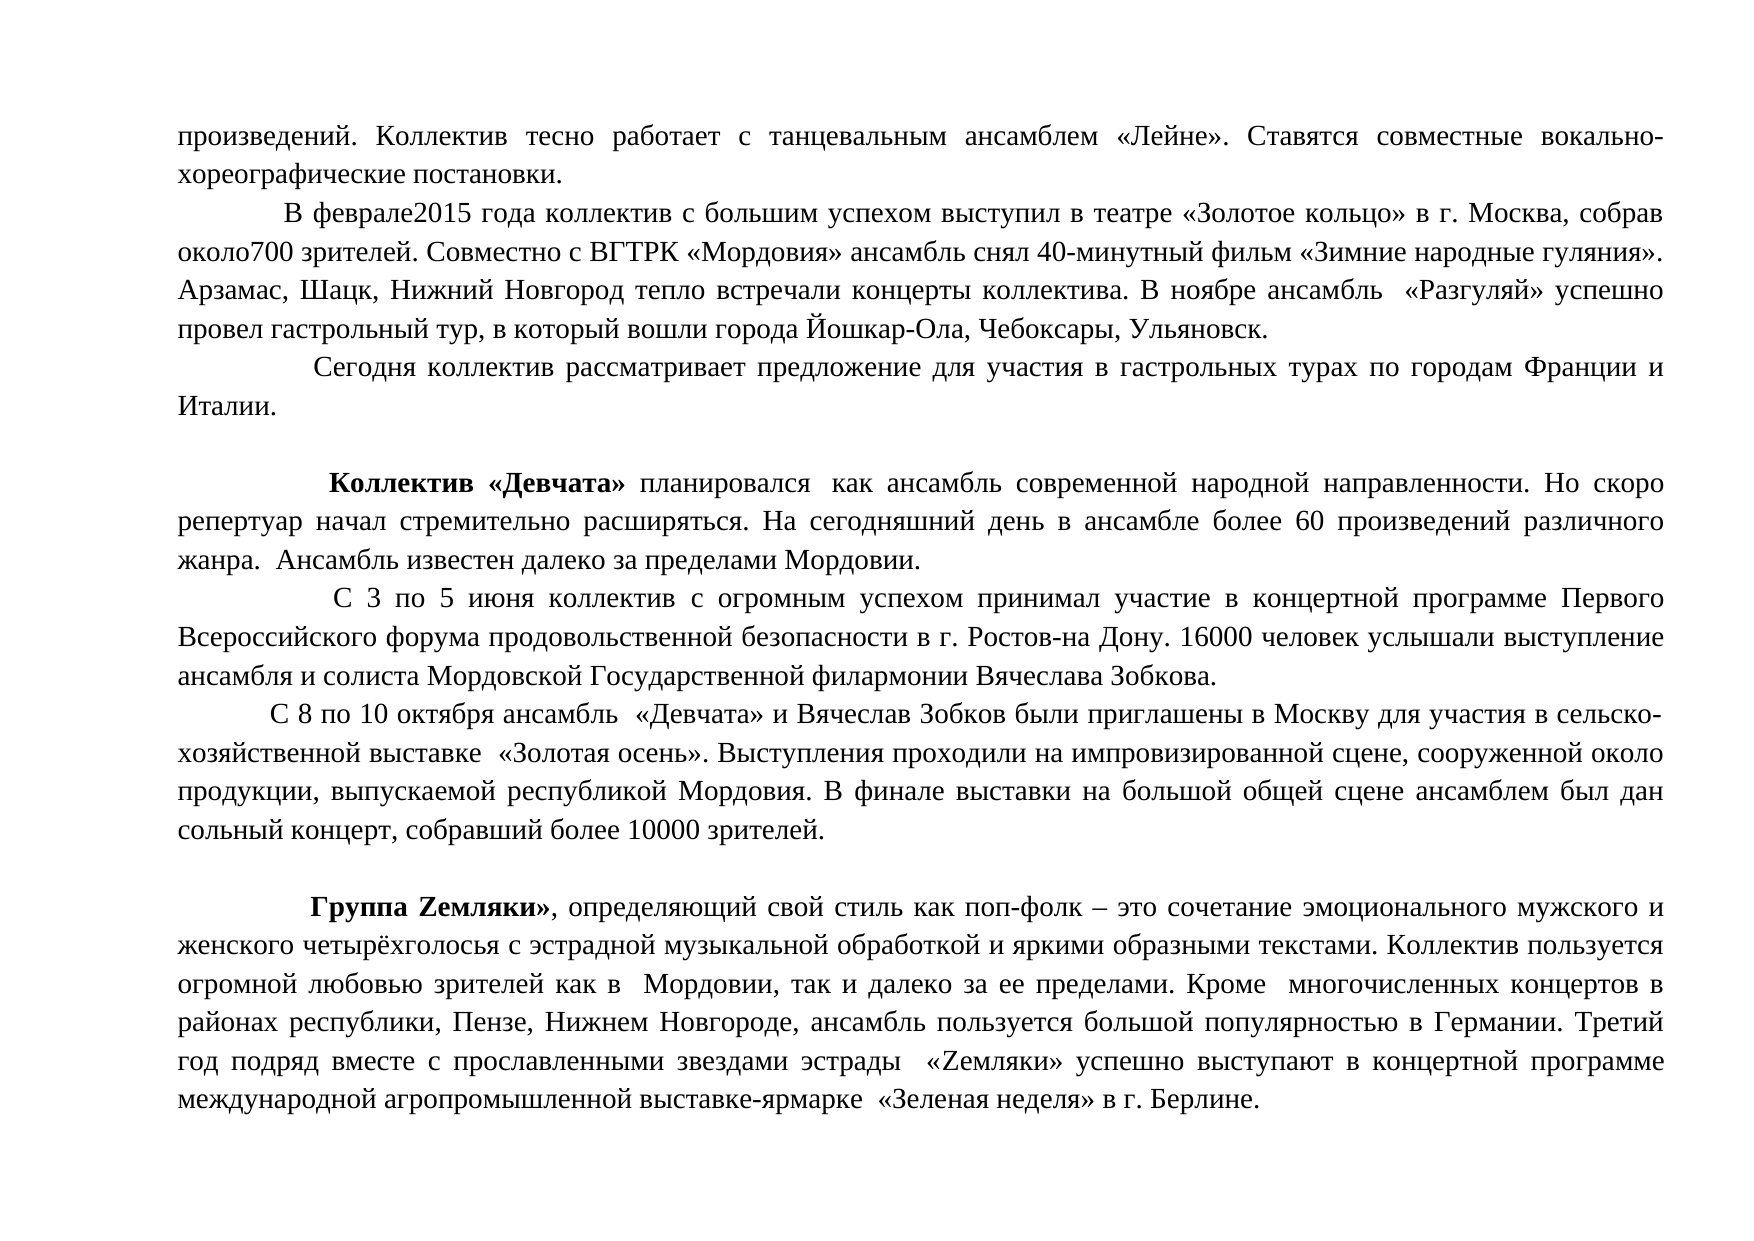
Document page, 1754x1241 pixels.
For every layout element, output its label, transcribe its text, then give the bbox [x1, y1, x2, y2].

text Коллектив «Девчата» планировался как ансамбль современной народной направленности. Но скоро репертуар начал стремительно расширяться. На сегодняшний день в ансамбле более 60 произведений различного жанра. Ансамбль известен далеко за пределами Мордовии. [177, 465, 1665, 576]
text С 3 по 5 июня коллектив c огромным успехом принимал участие в концертной программе Первого Всероссийского форума продовольственной безопасности в г. Ростов-на Дону. 16000 человек услышали выступление ансамбля и солиста Мордовской Государственной филармонии Вячеслава Зобкова. [177, 581, 1665, 691]
text В феврале2015 года коллектив с большим успехом выступил в театре «Золотое кольцо» в г. Москва, собрав около700 зрителей. Совместно с ВГТРК «Мордовия» ансамбль снял 40-минутный фильм «Зимние народные гуляния». Арзамас, Шацк, Нижний Новгород тепло встречали концерты коллектива. В ноябре ансамбль «Разгуляй» успешно провел гастрольный тур, в который вошли города Йошкар-Ола, Чебоксары, Ульяновск. [177, 195, 1665, 344]
text Группа Zемляки», определяющий свой стиль как поп-фолк – это сочетание эмоционального мужского и женского четырёхголосья с эстрадной музыкальной обработкой и яркими образными текстами. Коллектив пользуется огромной любовью зрителей как в Мордовии, так и далеко за ее пределами. Кроме многочисленных концертов в районах республики, Пензе, Нижнем Новгороде, ансамбль пользуется большой популярностью в Германии. Третий год подряд вместе с прославленными звездами эстрады «Zемляки» успешно выступают в концертной программе международной агропромышленной выставке-ярмарке «Зеленая неделя» в г. Берлине. [177, 889, 1665, 1115]
text Сегодня коллектив рассматривает предложение для участия в гастрольных турах по городам Франции и Италии. [177, 349, 1665, 421]
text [177, 118, 1665, 190]
text С 8 по 10 октября ансамбль «Девчата» и Вячеслав Зобков были приглашены в Москву для участия в сельско-хозяйственной выставке «Золотая осень». Выступления проходили на импровизированной сцене, сооруженной около продукции, выпускаемой республикой Мордовия. В финале выставки на большой общей сцене ансамблем был дан сольный концерт, собравший более 10000 зрителей. [177, 696, 1665, 845]
